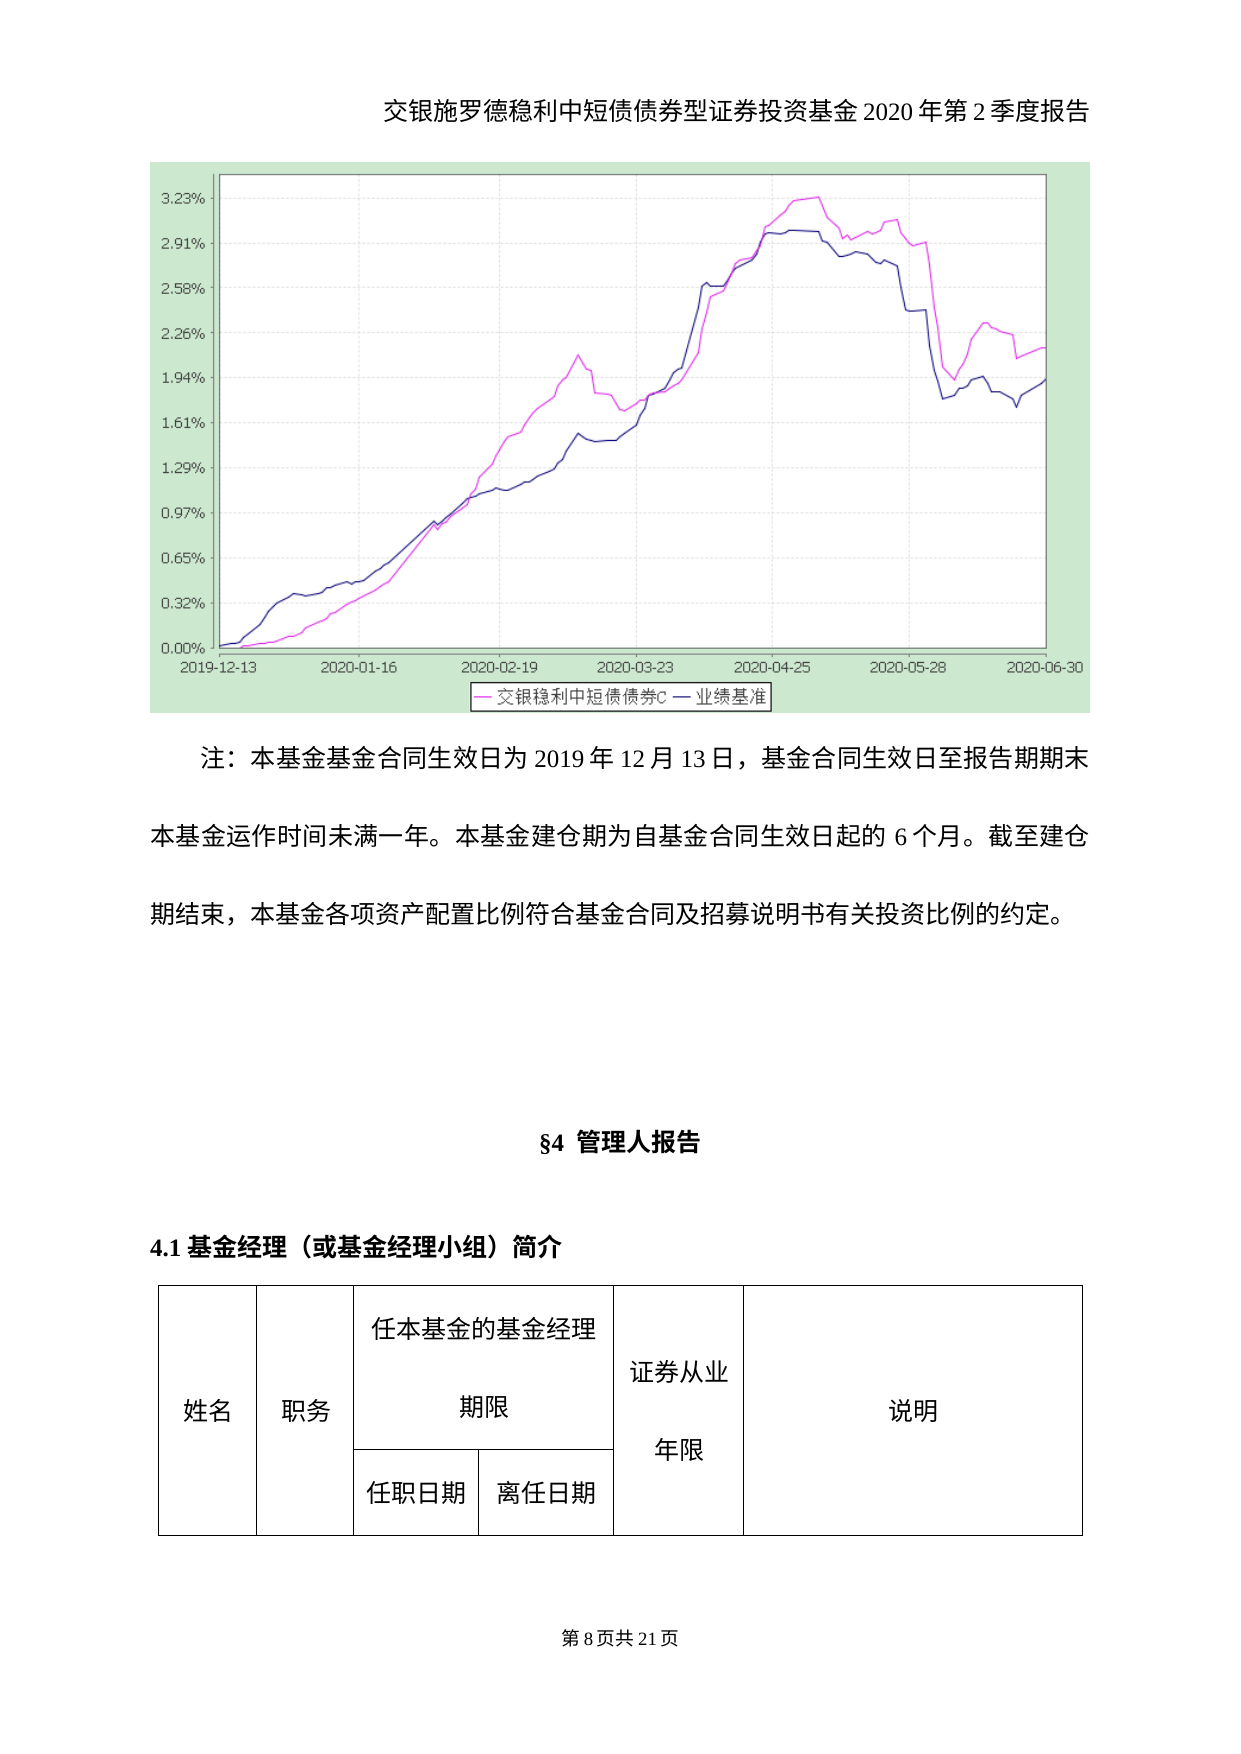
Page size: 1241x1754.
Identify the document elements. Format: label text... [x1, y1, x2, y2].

table_header 任本基金的基金经理期限 [354, 1286, 613, 1449]
subtitle §4 管理人报告 [150, 1108, 1090, 1173]
table_cell 离任日期 [479, 1450, 613, 1535]
table_header 证券从业年限 [614, 1286, 743, 1535]
table_cell 任职日期 [354, 1450, 478, 1535]
text 注：本基金基金合同生效日为2019年12月13日，基金合同生效日至报告期期末，本基金运作时间未满一年。本基金建仓期为自基金合同生效日起的6个月。截至建仓期结束，本基金各项资产配置比例符合基金合同及招募说明书有关投资比例的约定。 [150, 724, 1090, 945]
table_header 职务 [257, 1286, 353, 1535]
table_header 说明 [744, 1286, 1082, 1535]
picture [150, 162, 1091, 713]
text 4.1 基金经理（或基金经理小组）简介 [150, 1213, 1090, 1278]
table_header 姓名 [159, 1286, 256, 1535]
